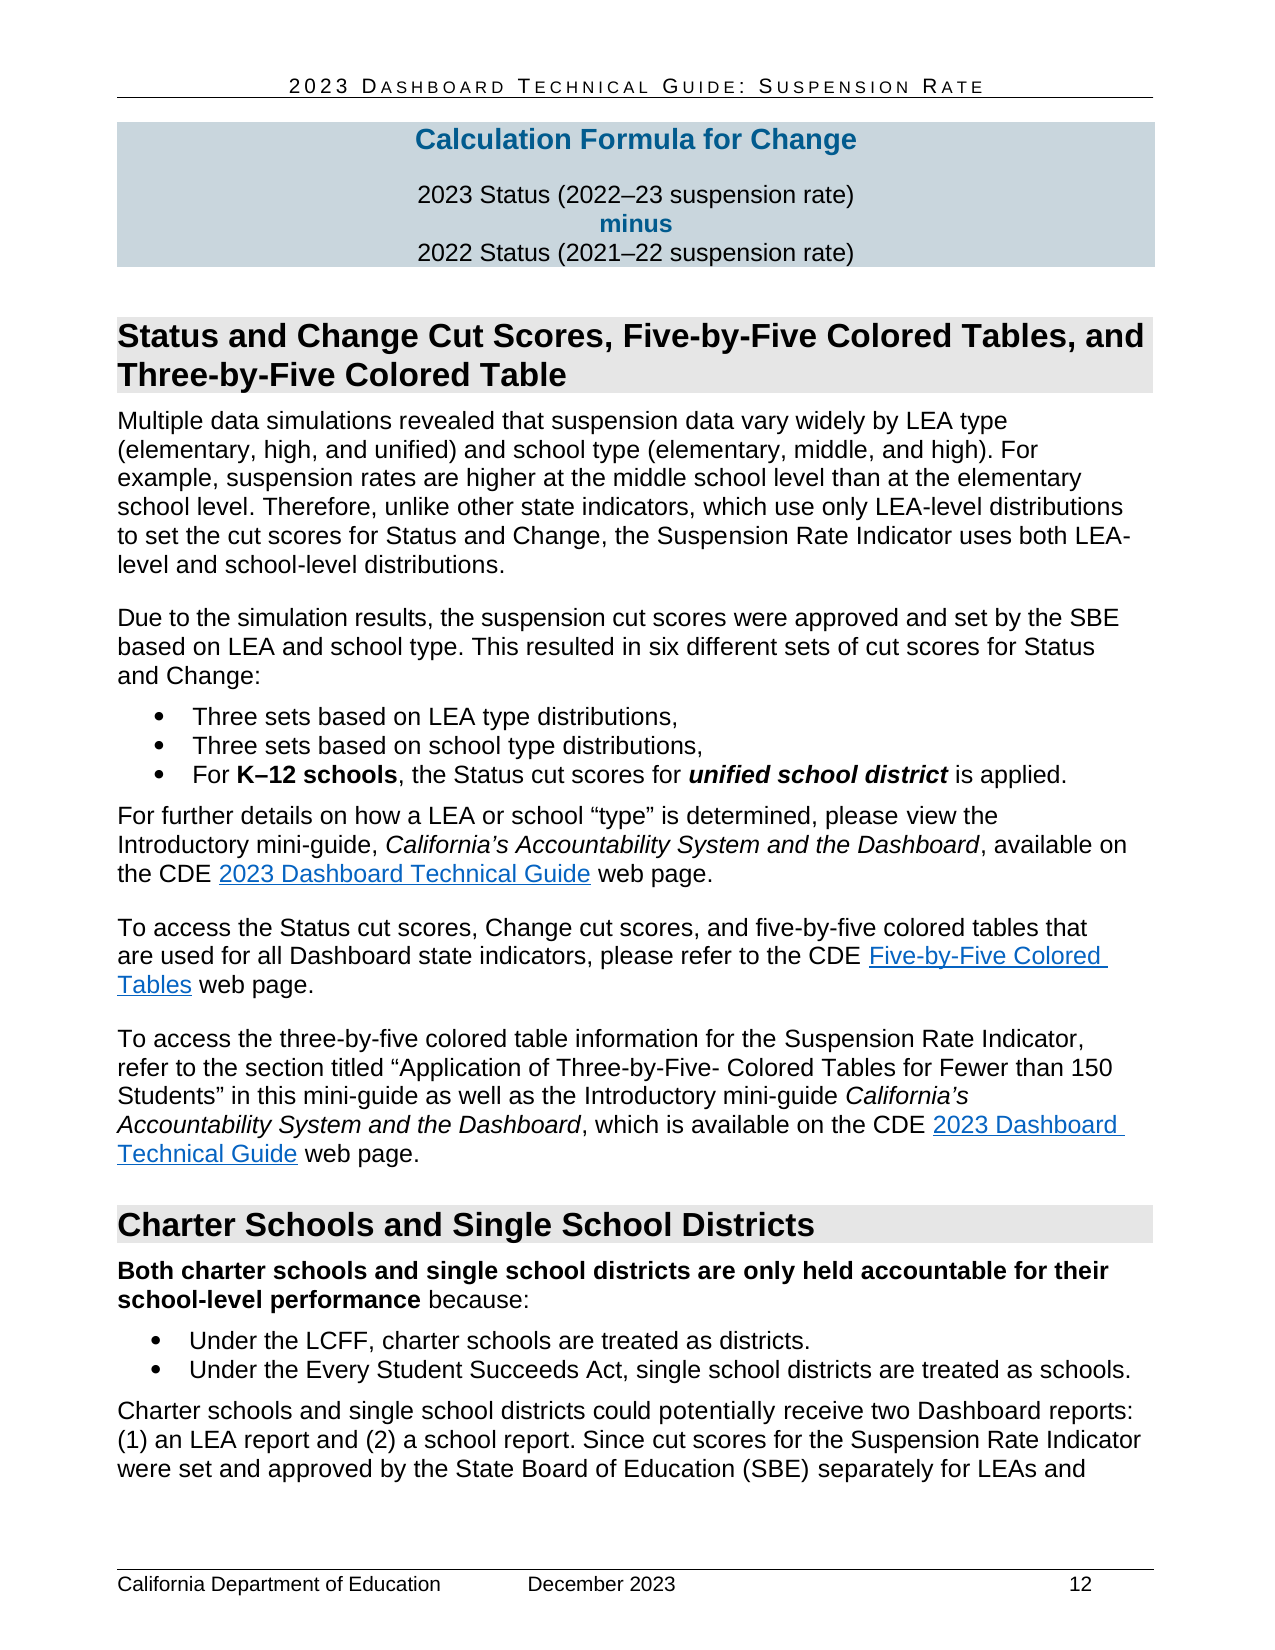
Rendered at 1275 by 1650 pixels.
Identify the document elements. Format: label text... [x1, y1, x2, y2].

text 2023 Status (2022–23 suspension rate) [117, 180, 1155, 209]
text Due to the simulation results, the suspension cut scores were approved and set by the SBE based on LEA and school type. This resulted in six different sets of cut scores for Status and Change: [117, 603, 1137, 690]
subtitle Charter Schools and Single School Districts [117, 1205, 1153, 1243]
list Under the Every Student Succeeds Act, single school districts are treated as schools. [151, 1355, 1155, 1384]
list Three sets based on LEA type distributions, [154, 702, 1137, 731]
list Under the LCFF, charter schools are treated as districts. [151, 1326, 1155, 1355]
text 2022 Status (2021–22 suspension rate) [117, 238, 1155, 267]
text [117, 1396, 1155, 1482]
text minus [117, 209, 1155, 238]
subtitle Status and Change Cut Scores, Five-by-Five Colored Tables, and Three-by-Five Colored Table [117, 317, 1153, 393]
text Both charter schools and single school districts are only held accountable for their school-level performance because: [117, 1256, 1137, 1313]
text For further details on how a LEA or school “type” is determined, please view the Introductory mini-guide, California’s Accountability System and the Dashboard, available on the CDE 2023 Dashboard Technical Guide web page. [117, 801, 1131, 887]
text To access the three-by-five colored table information for the Suspension Rate Indicator, refer to the section titled “Application of Three-by-Five- Colored Tables for Fewer than 150 Students” in this mini-guide as well as the Introductory mini-guide California’s Accountability System and the Dashboard, which is available on the CDE 2023 Dashboard Technical Guide web page. [117, 1024, 1131, 1167]
text Multiple data simulations revealed that suspension data vary widely by LEA type (elementary, high, and unified) and school type (elementary, middle, and high). For example, suspension rates are higher at the middle school level than at the elementary school level. Therefore, unlike other state indicators, which use only LEA-level distributions to set the cut scores for Status and Change, the Suspension Rate Indicator uses both LEA-level and school-level distributions. [117, 406, 1137, 578]
text Calculation Formula for Change [117, 122, 1155, 155]
list Three sets based on school type distributions, [154, 731, 1137, 760]
list For K–12 schools, the Status cut scores for unified school district is applied. [154, 760, 1137, 789]
text To access the Status cut scores, Change cut scores, and five-by-five colored tables that are used for all Dashboard state indicators, please refer to the CDE Five-by-Five Colored Tables web page. [117, 912, 1131, 999]
